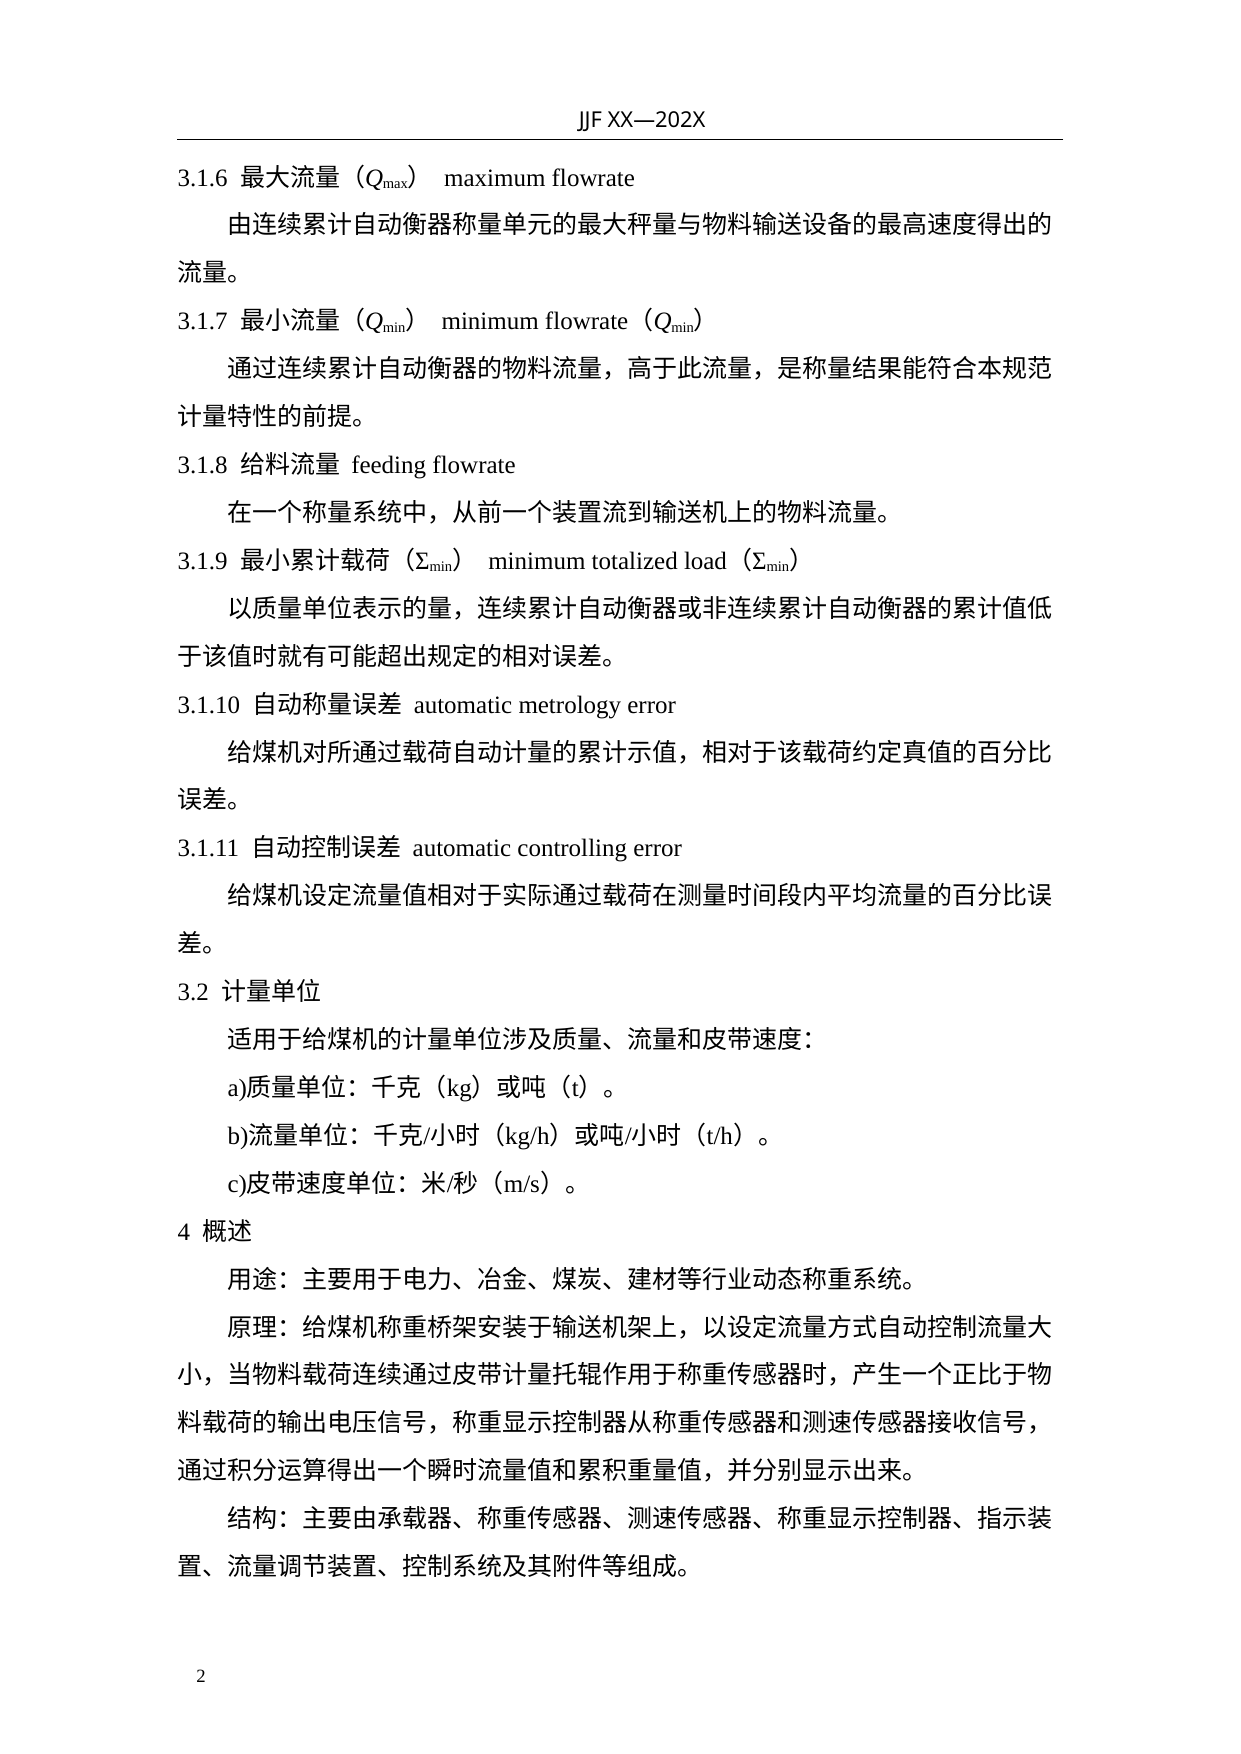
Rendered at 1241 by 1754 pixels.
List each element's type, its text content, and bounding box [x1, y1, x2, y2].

text 适用于给煤机的计量单位涉及质量、流量和皮带速度： [177, 1010, 1063, 1058]
text b)流量单位：千克/小时（kg/h）或吨/小时（t/h）。 [177, 1106, 1063, 1154]
text 结构：主要由承载器、称重传感器、测速传感器、称重显示控制器、指示装置、流量调节装置、控制系统及其附件等组成。 [177, 1489, 1063, 1585]
subtitle 4 概述 [177, 1202, 1063, 1250]
text 在一个称量系统中，从前一个装置流到输送机上的物料流量。 [177, 483, 1063, 531]
subtitle 3.1.7 最小流量（Qmin） minimum flowrate（Qmin） [177, 291, 1063, 339]
subtitle 3.2 计量单位 [177, 962, 1063, 1010]
text c)皮带速度单位：米/秒（m/s）。 [177, 1154, 1063, 1202]
subtitle 3.1.10 自动称量误差 automatic metrology error [177, 675, 1063, 723]
subtitle 3.1.6 最大流量（Qmax） maximum flowrate [177, 148, 1063, 196]
text 由连续累计自动衡器称量单元的最大秤量与物料输送设备的最高速度得出的流量。 [177, 196, 1063, 291]
subtitle 3.1.9 最小累计载荷（Σmin） minimum totalized load（Σmin） [177, 531, 1063, 579]
text 原理：给煤机称重桥架安装于输送机架上，以设定流量方式自动控制流量大小，当物料载荷连续通过皮带计量托辊作用于称重传感器时，产生一个正比于物料载荷的输出电压信号，称重显示控制器从称重传感器和测速传感器接收信号，通过积分运算得出一个瞬时流量值和累积重量值，并分别显示出来。 [177, 1298, 1063, 1489]
text 用途：主要用于电力、冶金、煤炭、建材等行业动态称重系统。 [177, 1250, 1063, 1298]
text 给煤机对所通过载荷自动计量的累计示值，相对于该载荷约定真值的百分比误差。 [177, 723, 1063, 818]
text 以质量单位表示的量，连续累计自动衡器或非连续累计自动衡器的累计值低于该值时就有可能超出规定的相对误差。 [177, 579, 1063, 675]
text 给煤机设定流量值相对于实际通过载荷在测量时间段内平均流量的百分比误差。 [177, 866, 1063, 962]
subtitle 3.1.8 给料流量 feeding flowrate [177, 435, 1063, 483]
text 通过连续累计自动衡器的物料流量，高于此流量，是称量结果能符合本规范计量特性的前提。 [177, 339, 1063, 435]
subtitle 3.1.11 自动控制误差 automatic controlling error [177, 818, 1063, 866]
text a)质量单位：千克（kg）或吨（t）。 [177, 1058, 1063, 1106]
